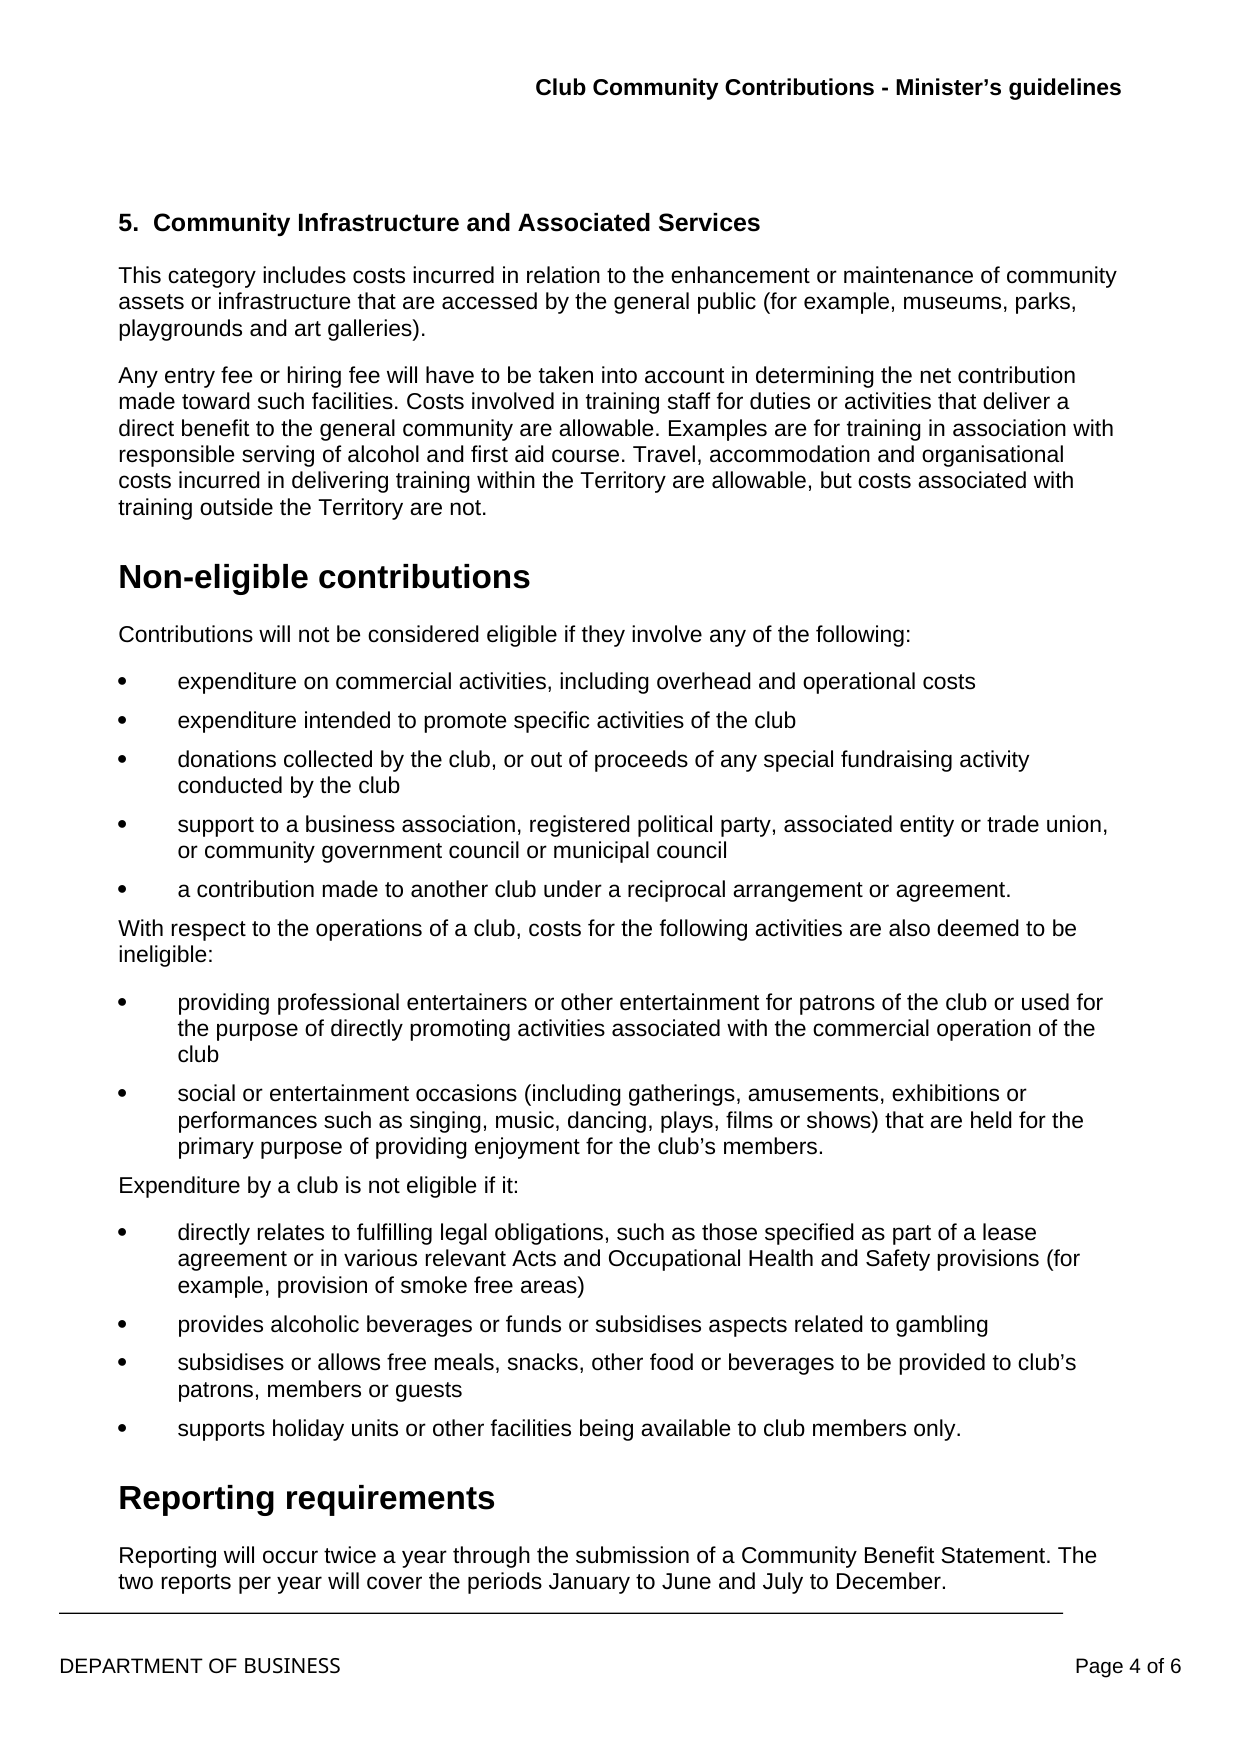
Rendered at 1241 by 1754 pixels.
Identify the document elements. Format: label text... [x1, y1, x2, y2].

list a contribution made to another club under a reciprocal arrangement or agreement. [118, 876, 1122, 903]
list expenditure intended to promote specific activities of the club [118, 707, 1122, 733]
list social or entertainment occasions (including gatherings, amusements, exhibitions or performances such as singing, music, dancing, plays, films or shows) that are held for the primary purpose of providing enjoyment for the club’s members. [118, 1080, 1122, 1159]
text Expenditure by a club is not eligible if it: [118, 1172, 1122, 1198]
subtitle Non-eligible contributions [118, 557, 1122, 596]
list donations collected by the club, or out of proceeds of any special fundraising activity conducted by the club [118, 746, 1122, 798]
list subsidises or allows free meals, snacks, other food or beverages to be provided to club’s patrons, members or guests [118, 1349, 1122, 1402]
text Contributions will not be considered eligible if they involve any of the following: [118, 621, 1122, 647]
list supports holiday units or other facilities being available to club members only. [118, 1414, 1122, 1441]
list directly relates to fulfilling legal obligations, such as those specified as part of a lease agreement or in various relevant Acts and Occupational Health and Safety provisions (for example, provision of smoke free areas) [118, 1219, 1122, 1298]
subtitle 5. Community Infrastructure and Associated Services [118, 208, 1122, 237]
subtitle Reporting requirements [118, 1478, 1122, 1517]
list providing professional entertainers or other entertainment for patrons of the club or used for the purpose of directly promoting activities associated with the commercial operation of the club [118, 989, 1122, 1068]
list expenditure on commercial activities, including overhead and operational costs [118, 668, 1122, 694]
text Any entry fee or hiring fee will have to be taken into account in determining the net contribution made toward such facilities. Costs involved in training staff for duties or activities that deliver a direct benefit to the general community are allowable. Examples are for training in association with responsible serving of alcohol and first aid course. Travel, accommodation and organisational costs incurred in delivering training within the Territory are allowable, but costs associated with training outside the Territory are not. [118, 362, 1122, 520]
text With respect to the operations of a club, costs for the following activities are also deemed to be ineligible: [118, 915, 1122, 968]
text Reporting will occur twice a year through the submission of a Community Benefit Statement. The two reports per year will cover the periods January to June and July to December. [118, 1542, 1122, 1594]
list provides alcoholic beverages or funds or subsidises aspects related to gambling [118, 1311, 1122, 1337]
list support to a business association, registered political party, associated entity or trade union, or community government council or municipal council [118, 811, 1122, 864]
text This category includes costs incurred in relation to the enhancement or maintenance of community assets or infrastructure that are accessed by the general public (for example, museums, parks, playgrounds and art galleries). [118, 262, 1122, 341]
